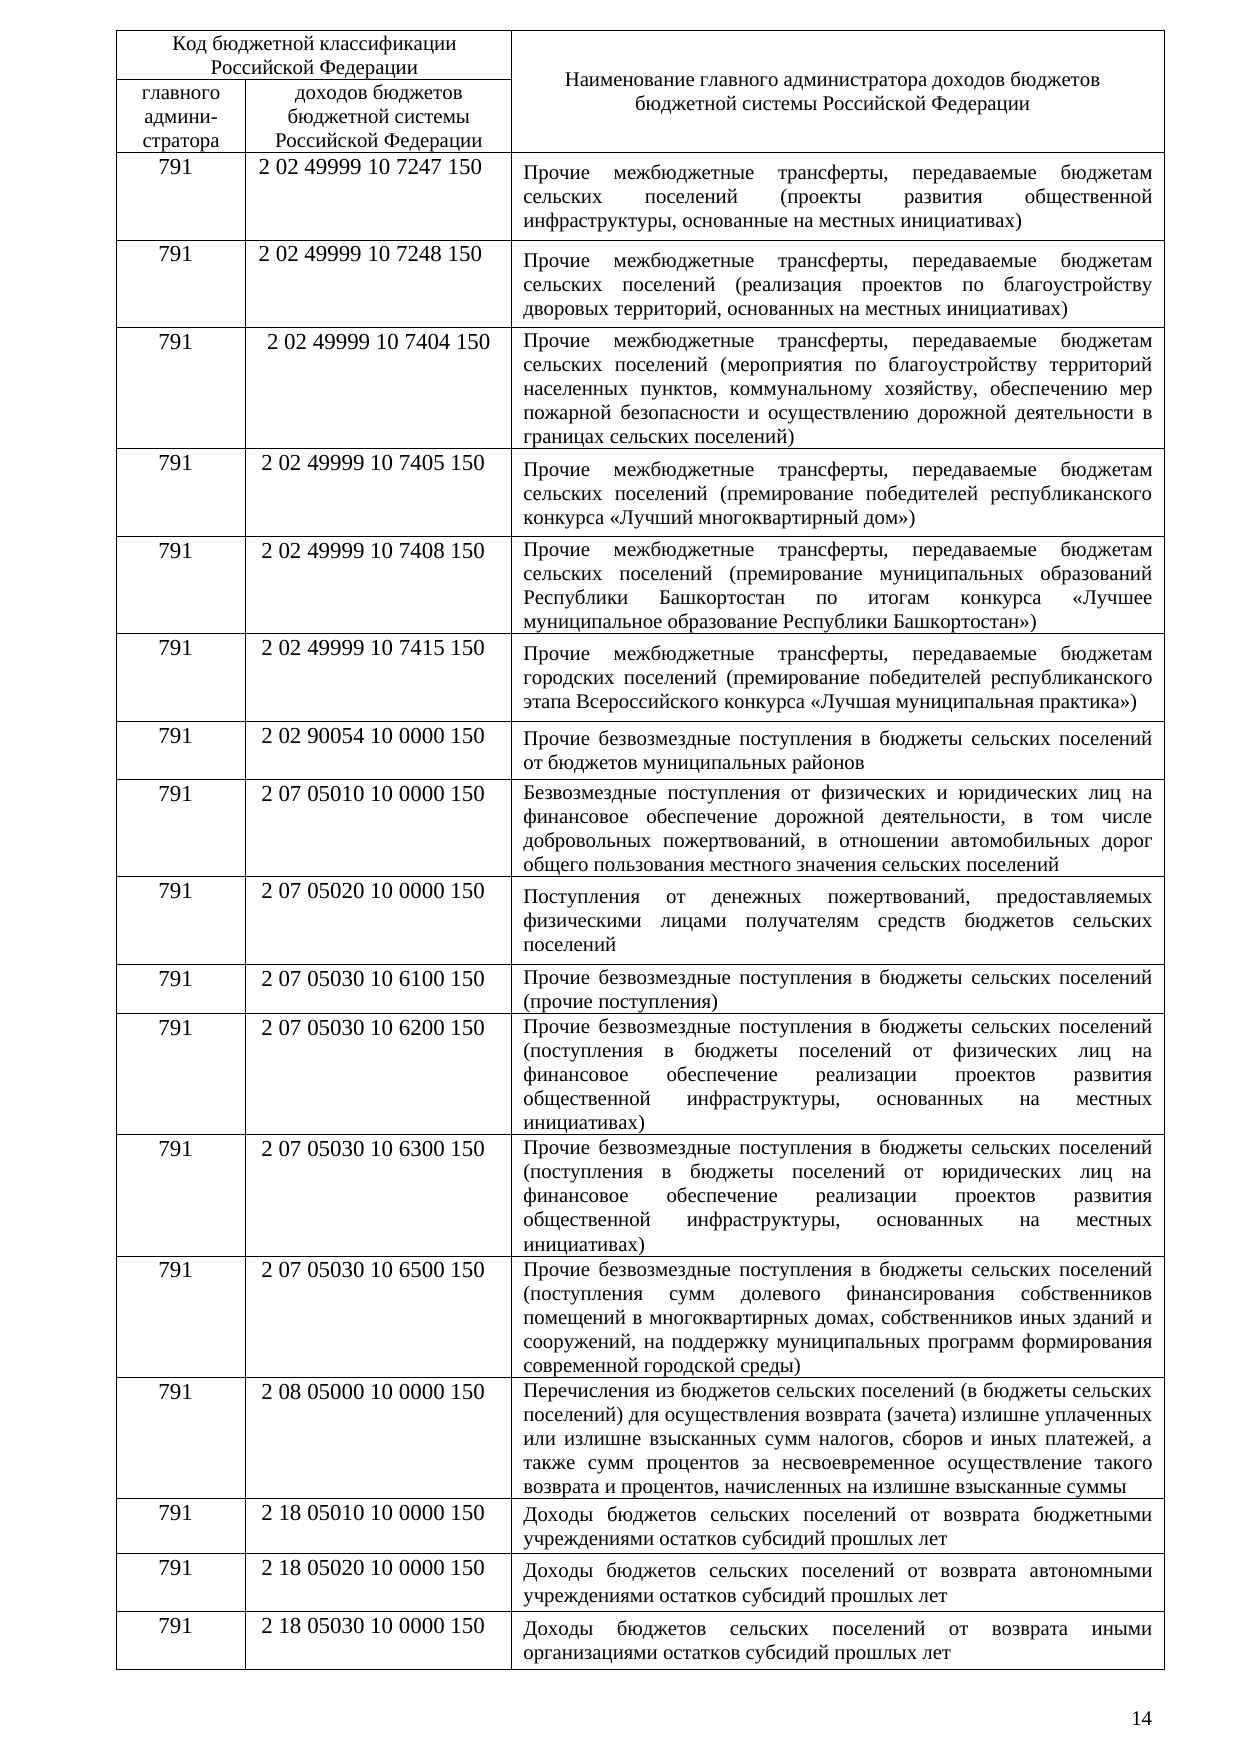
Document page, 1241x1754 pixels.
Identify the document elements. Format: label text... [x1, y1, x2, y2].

table_cell 791 [117, 449, 245, 536]
table_cell Доходы бюджетов сельских поселений от возврата бюджетными учреждениями остатков субсидий прошлых лет [512, 1499, 1164, 1553]
table_cell 791 [117, 1135, 245, 1256]
table_cell Прочие безвозмездные поступления в бюджеты сельских поселений (поступления сумм долевого финансирования собственников помещений в многоквартирных домах, собственников иных зданий и сооружений, на поддержку муниципальных программ формирования современной городской среды) [512, 1257, 1164, 1377]
table_cell Поступления от денежных пожертвований, предоставляемых физическими лицами получателям средств бюджетов сельских поселений [512, 877, 1164, 964]
table_cell 2 18 05010 10 0000 150 [246, 1499, 511, 1553]
table_cell Прочие межбюджетные трансферты, передаваемые бюджетам сельских поселений (премирование муниципальных образований Республики Башкортостан по итогам конкурса «Лучшее муниципальное образование Республики Башкортостан») [512, 537, 1164, 633]
table_cell Прочие межбюджетные трансферты, передаваемые бюджетам сельских поселений (мероприятия по благоустройству территорий населенных пунктов, коммунальному хозяйству, обеспечению мер пожарной безопасности и осуществлению дорожной деятельности в границах сельских поселений) [512, 328, 1164, 448]
table_cell 791 [117, 241, 245, 327]
table_cell 2 02 49999 10 7247 150 [246, 153, 511, 239]
table_cell Прочие межбюджетные трансферты, передаваемые бюджетам сельских поселений (проекты развития общественной инфраструктуры, основанные на местных инициативах) [512, 153, 1164, 239]
table_cell 2 18 05020 10 0000 150 [246, 1554, 511, 1611]
table_cell 791 [117, 780, 245, 876]
table_cell Прочие безвозмездные поступления в бюджеты сельских поселений (поступления в бюджеты поселений от юридических лиц на финансовое обеспечение реализации проектов развития общественной инфраструктуры, основанных на местных инициативах) [512, 1135, 1164, 1256]
table_cell 791 [117, 328, 245, 448]
table_cell 791 [117, 634, 245, 721]
table_cell Доходы бюджетов сельских поселений от возврата иными организациями остатков субсидий прошлых лет [512, 1612, 1164, 1669]
table_cell 791 [117, 537, 245, 633]
table_cell 2 07 05020 10 0000 150 [246, 877, 511, 964]
table_cell Перечисления из бюджетов сельских поселений (в бюджеты сельских поселений) для осуществления возврата (зачета) излишне уплаченных или излишне взысканных сумм налогов, сборов и иных платежей, а также сумм процентов за несвоевременное осуществление такого возврата и процентов, начисленных на излишне взысканные суммы [512, 1378, 1164, 1498]
table_cell 791 [117, 1378, 245, 1498]
table_cell 791 [117, 1257, 245, 1377]
table_cell 2 07 05030 10 6100 150 [246, 965, 511, 1013]
table_cell 791 [117, 1014, 245, 1134]
table_cell 2 02 49999 10 7415 150 [246, 634, 511, 721]
table_cell Прочие межбюджетные трансферты, передаваемые бюджетам сельских поселений (реализация проектов по благоустройству дворовых территорий, основанных на местных инициативах) [512, 241, 1164, 327]
table_cell 2 02 49999 10 7405 150 [246, 449, 511, 536]
table_cell Прочие межбюджетные трансферты, передаваемые бюджетам сельских поселений (премирование победителей республиканского конкурса «Лучший многоквартирный дом») [512, 449, 1164, 536]
table_cell 791 [117, 1499, 245, 1553]
table_cell 791 [117, 965, 245, 1013]
table_cell Безвозмездные поступления от физических и юридических лиц на финансовое обеспечение дорожной деятельности, в том числе добровольных пожертвований, в отношении автомобильных дорог общего пользования местного значения сельских поселений [512, 780, 1164, 876]
table_cell Прочие безвозмездные поступления в бюджеты сельских поселений (прочие поступления) [512, 965, 1164, 1013]
table_cell 791 [117, 877, 245, 964]
table_cell Доходы бюджетов сельских поселений от возврата автономными учреждениями остатков субсидий прошлых лет [512, 1554, 1164, 1611]
table_cell 2 08 05000 10 0000 150 [246, 1378, 511, 1498]
table_cell 2 02 49999 10 7408 150 [246, 537, 511, 633]
table_cell 2 02 90054 10 0000 150 [246, 722, 511, 779]
table_cell Прочие межбюджетные трансферты, передаваемые бюджетам городских поселений (премирование победителей республиканского этапа Всероссийского конкурса «Лучшая муниципальная практика») [512, 634, 1164, 721]
table_cell 791 [117, 153, 245, 239]
table_cell доходов бюджетов бюджетной системы Российской Федерации [246, 80, 511, 152]
table_header Наименование главного администратора доходов бюджетов бюджетной системы Российской Федерации [512, 31, 1164, 152]
table_cell 791 [117, 1554, 245, 1611]
table_cell Прочие безвозмездные поступления в бюджеты сельских поселений от бюджетов муниципальных районов [512, 722, 1164, 779]
table_cell 2 18 05030 10 0000 150 [246, 1612, 511, 1669]
table_cell 2 07 05030 10 6200 150 [246, 1014, 511, 1134]
table_header Код бюджетной классификации Российской Федерации [117, 31, 511, 79]
table_cell 2 07 05030 10 6300 150 [246, 1135, 511, 1256]
table_cell 791 [117, 1612, 245, 1669]
table_cell 2 02 49999 10 7404 150 [246, 328, 511, 448]
table_cell главного админи-стратора [117, 80, 245, 152]
table_cell 2 02 49999 10 7248 150 [246, 241, 511, 327]
table_cell 2 07 05030 10 6500 150 [246, 1257, 511, 1377]
table_cell 2 07 05010 10 0000 150 [246, 780, 511, 876]
table_cell 791 [117, 722, 245, 779]
table_cell Прочие безвозмездные поступления в бюджеты сельских поселений (поступления в бюджеты поселений от физических лиц на финансовое обеспечение реализации проектов развития общественной инфраструктуры, основанных на местных инициативах) [512, 1014, 1164, 1134]
